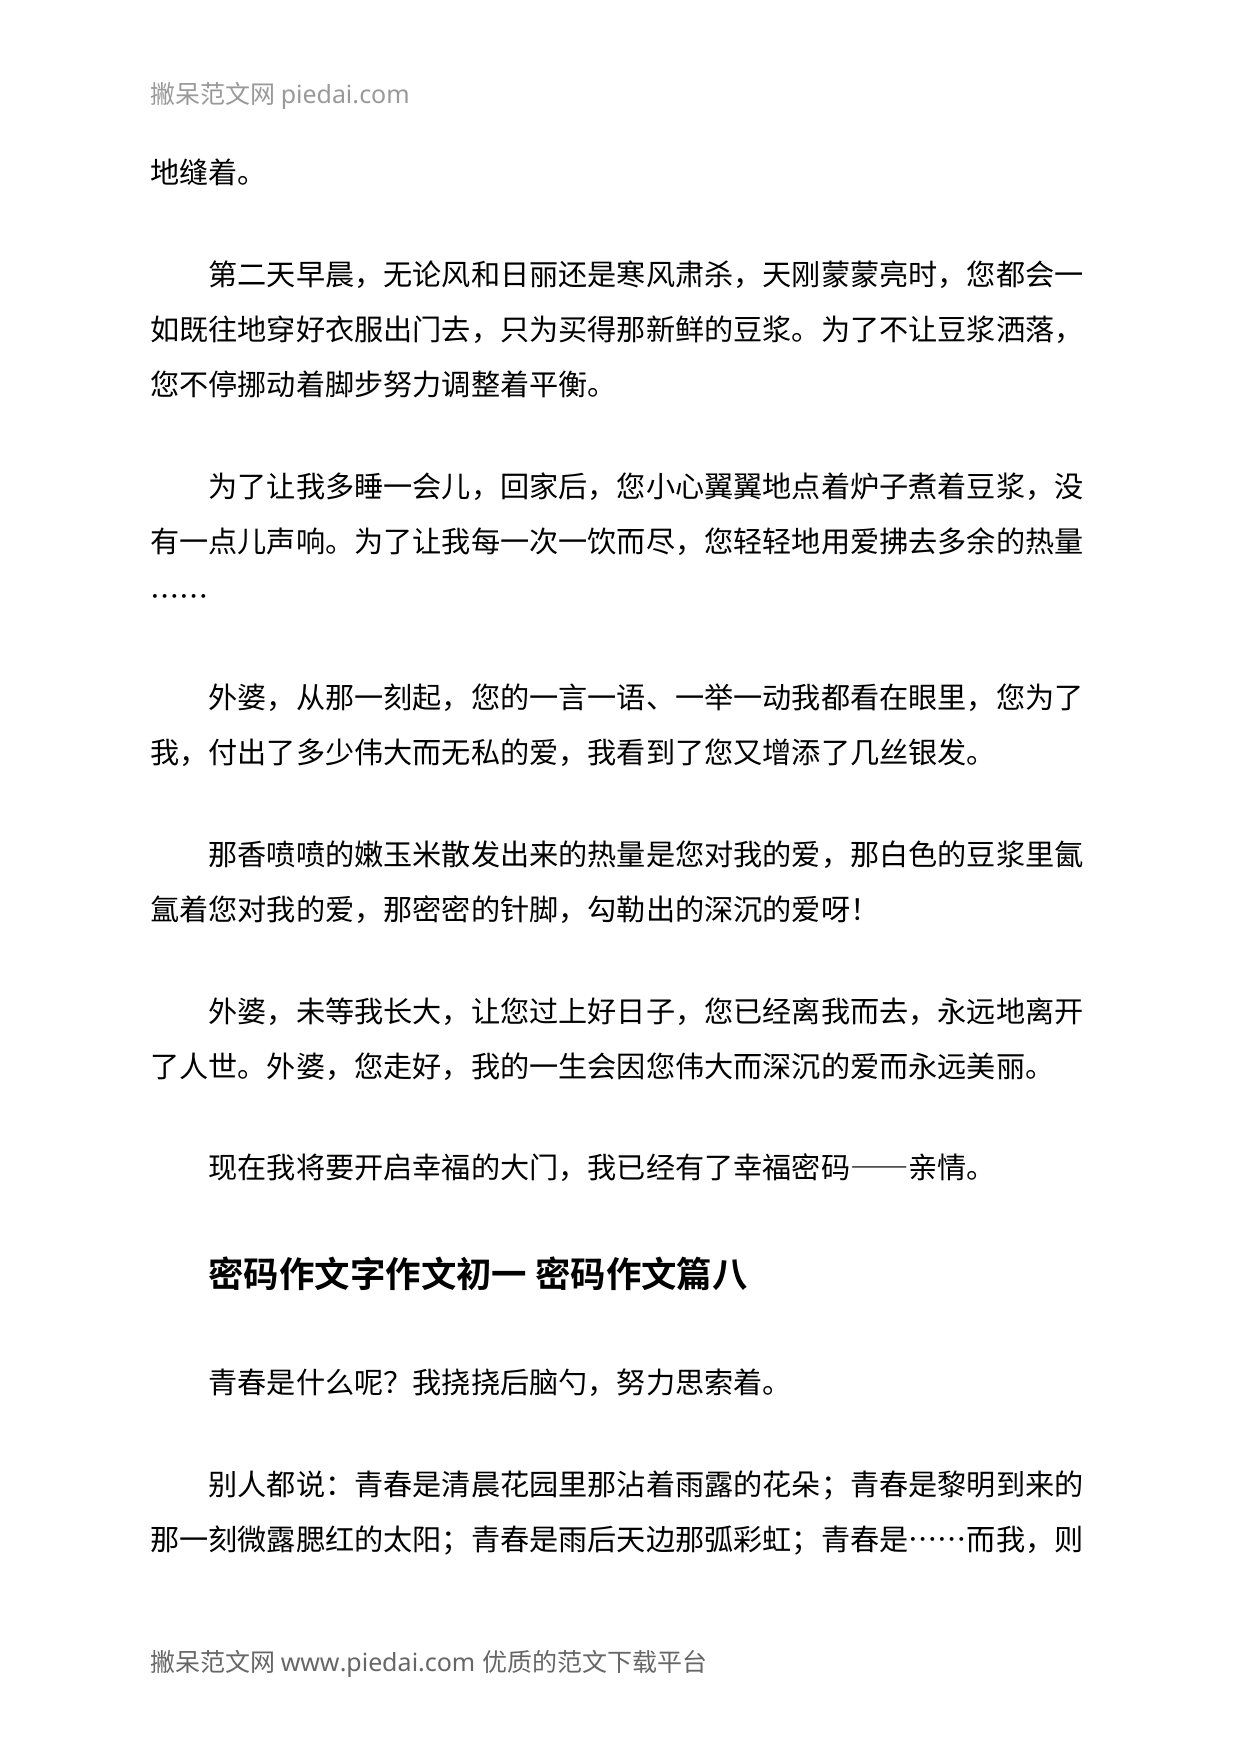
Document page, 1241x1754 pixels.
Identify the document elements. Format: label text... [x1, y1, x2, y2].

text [150, 1462, 1090, 1559]
text 青春是什么呢？我挠挠后脑勺，努力思索着。 [150, 1360, 1090, 1402]
text 那香喷喷的嫩玉米散发出来的热量是您对我的爱，那白色的豆浆里氤氲着您对我的爱，那密密的针脚，勾勒出的深沉的爱呀！ [150, 832, 1090, 929]
text 为了让我多睡一会儿，回家后，您小心翼翼地点着炉子煮着豆浆，没有一点儿声响。为了让我每一次一饮而尽，您轻轻地用爱拂去多余的热量…… [150, 463, 1090, 615]
text 密码作文字作文初一 密码作文篇八 [150, 1247, 1090, 1298]
text 现在我将要开启幸福的大门，我已经有了幸福密码——亲情。 [150, 1145, 1090, 1187]
text 外婆，未等我长大，让您过上好日子，您已经离我而去，永远地离开了人世。外婆，您走好，我的一生会因您伟大而深沉的爱而永远美丽。 [150, 988, 1090, 1085]
text 第二天早晨，无论风和日丽还是寒风肃杀，天刚蒙蒙亮时，您都会一如既往地穿好衣服出门去，只为买得那新鲜的豆浆。为了不让豆浆洒落，您不停挪动着脚步努力调整着平衡。 [150, 252, 1090, 404]
text 外婆，从那一刻起，您的一言一语、一举一动我都看在眼里，您为了我，付出了多少伟大而无私的爱，我看到了您又增添了几丝银发。 [150, 675, 1090, 772]
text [150, 150, 1090, 192]
